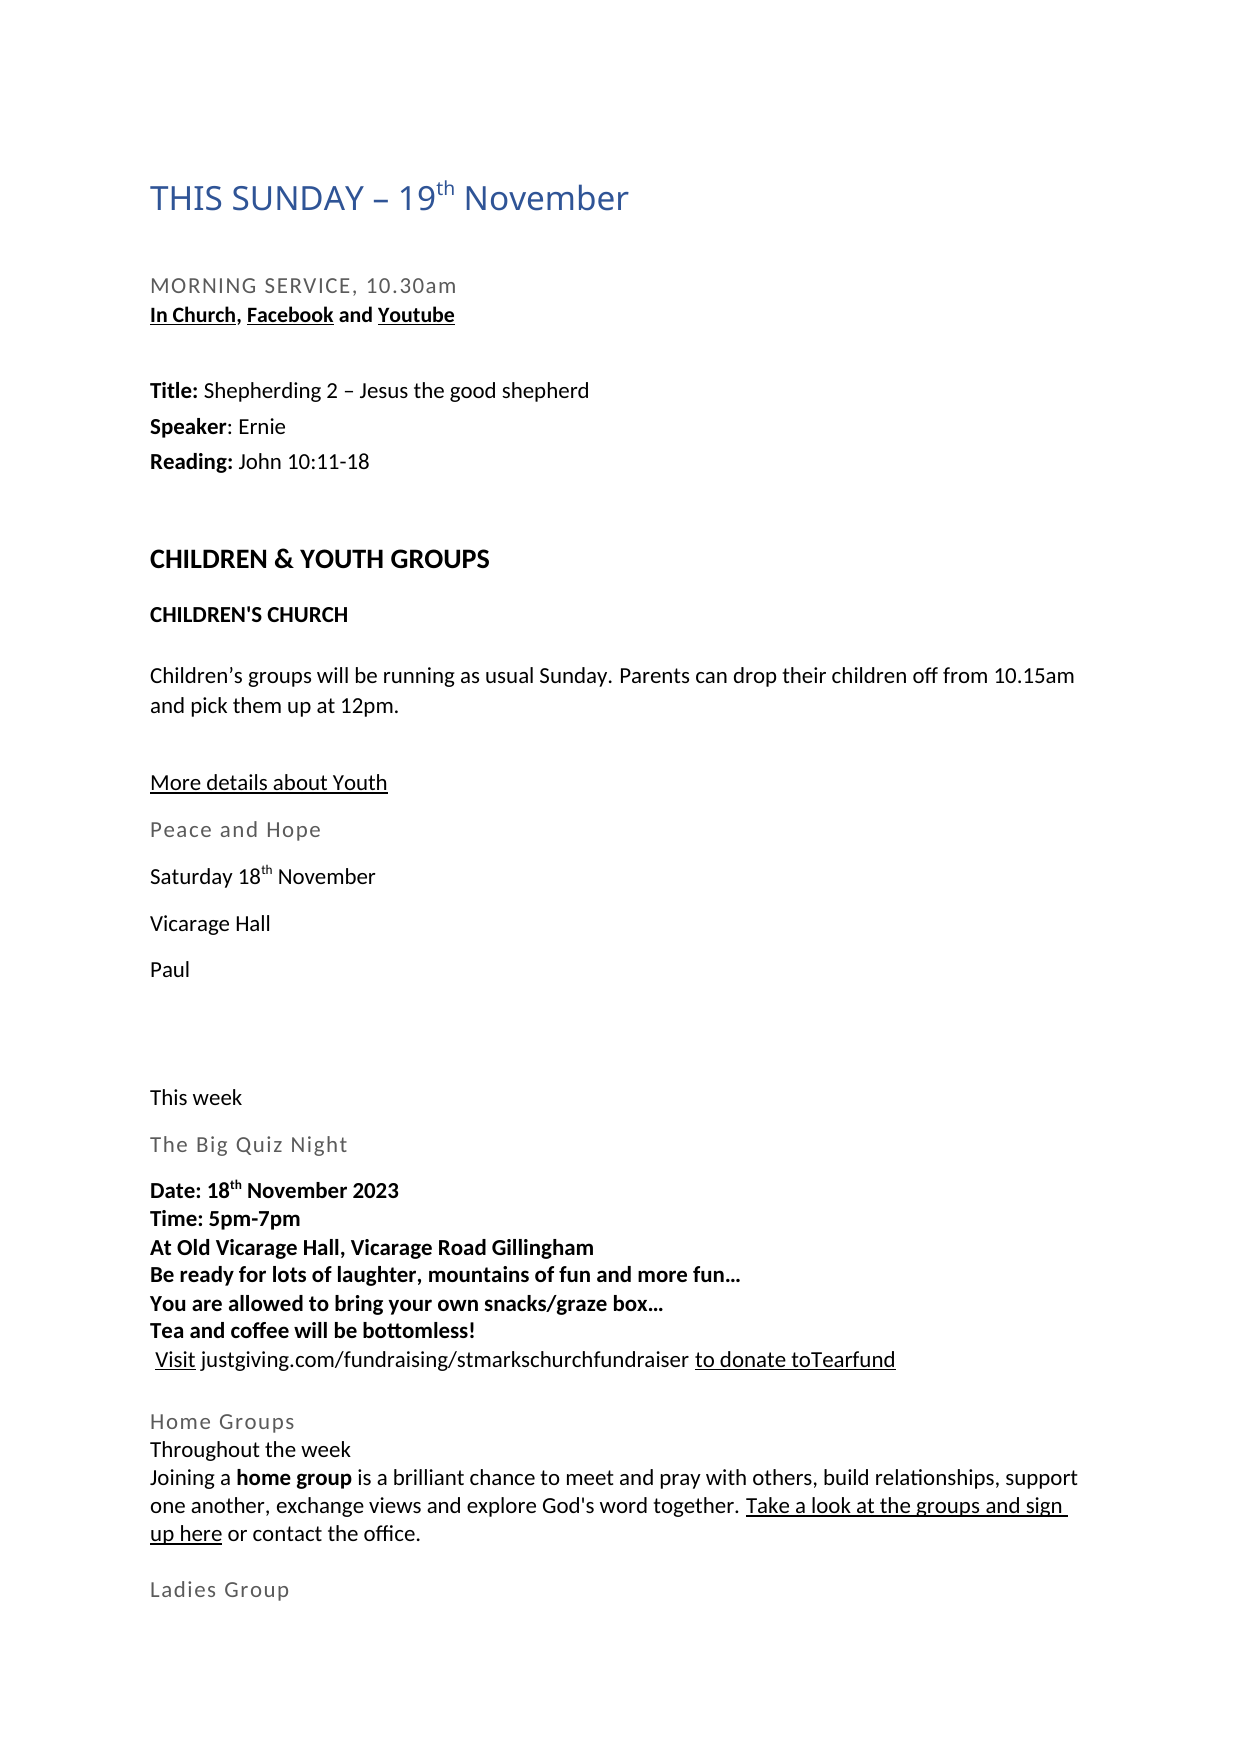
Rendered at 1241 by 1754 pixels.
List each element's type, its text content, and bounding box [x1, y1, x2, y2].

text MORNING SERVICE, 10.30am In Church, Facebook and Youtube [150, 271, 1090, 358]
text More details about Youth [150, 738, 1090, 796]
text Title: Shepherding 2 – Jesus the good shepherd [150, 377, 1090, 405]
subtitle THIS SUNDAY – 19th November [150, 175, 1090, 220]
text At Old Vicarage Hall, Vicarage Road Gillingham [150, 1233, 1090, 1261]
text Paul [150, 956, 1090, 984]
text Tea and coffee will be bottomless! [150, 1317, 1090, 1345]
subtitle The Big Quiz Night [150, 1130, 1090, 1158]
text CHILDREN'S CHURCH Children’s groups will be running as usual Sunday. Parents can drop their children off from 10.15am and pick them up at 12pm. [150, 600, 1090, 719]
text Saturday 18th November [150, 862, 1090, 890]
text Vicarage Hall [150, 909, 1090, 937]
text Home Groups Throughout the week [150, 1407, 1090, 1463]
text Reading: John 10:11-18 [150, 447, 1090, 475]
subtitle Peace and Hope [150, 815, 1090, 843]
text Visit justgiving.com/fundraising/stmarkschurchfundraiser to donate toTearfund [150, 1345, 1090, 1373]
text Be ready for lots of laughter, mountains of fun and more fun… [150, 1261, 1090, 1289]
text Joining a home group is a brilliant chance to meet and pray with others, build relationships, support one another, exchange views and explore God's word together. Take a look at the groups and sign up here or contact the office. [150, 1463, 1090, 1547]
text Date: 18th November 2023 Time: 5pm-7pm [150, 1177, 1090, 1233]
text Speaker: Ernie [150, 412, 1090, 440]
subtitle Ladies Group [150, 1575, 1090, 1603]
subtitle CHILDREN & YOUTH GROUPS [150, 541, 1090, 575]
text You are allowed to bring your own snacks/graze box… [150, 1289, 1090, 1317]
text This week [150, 1049, 1090, 1111]
